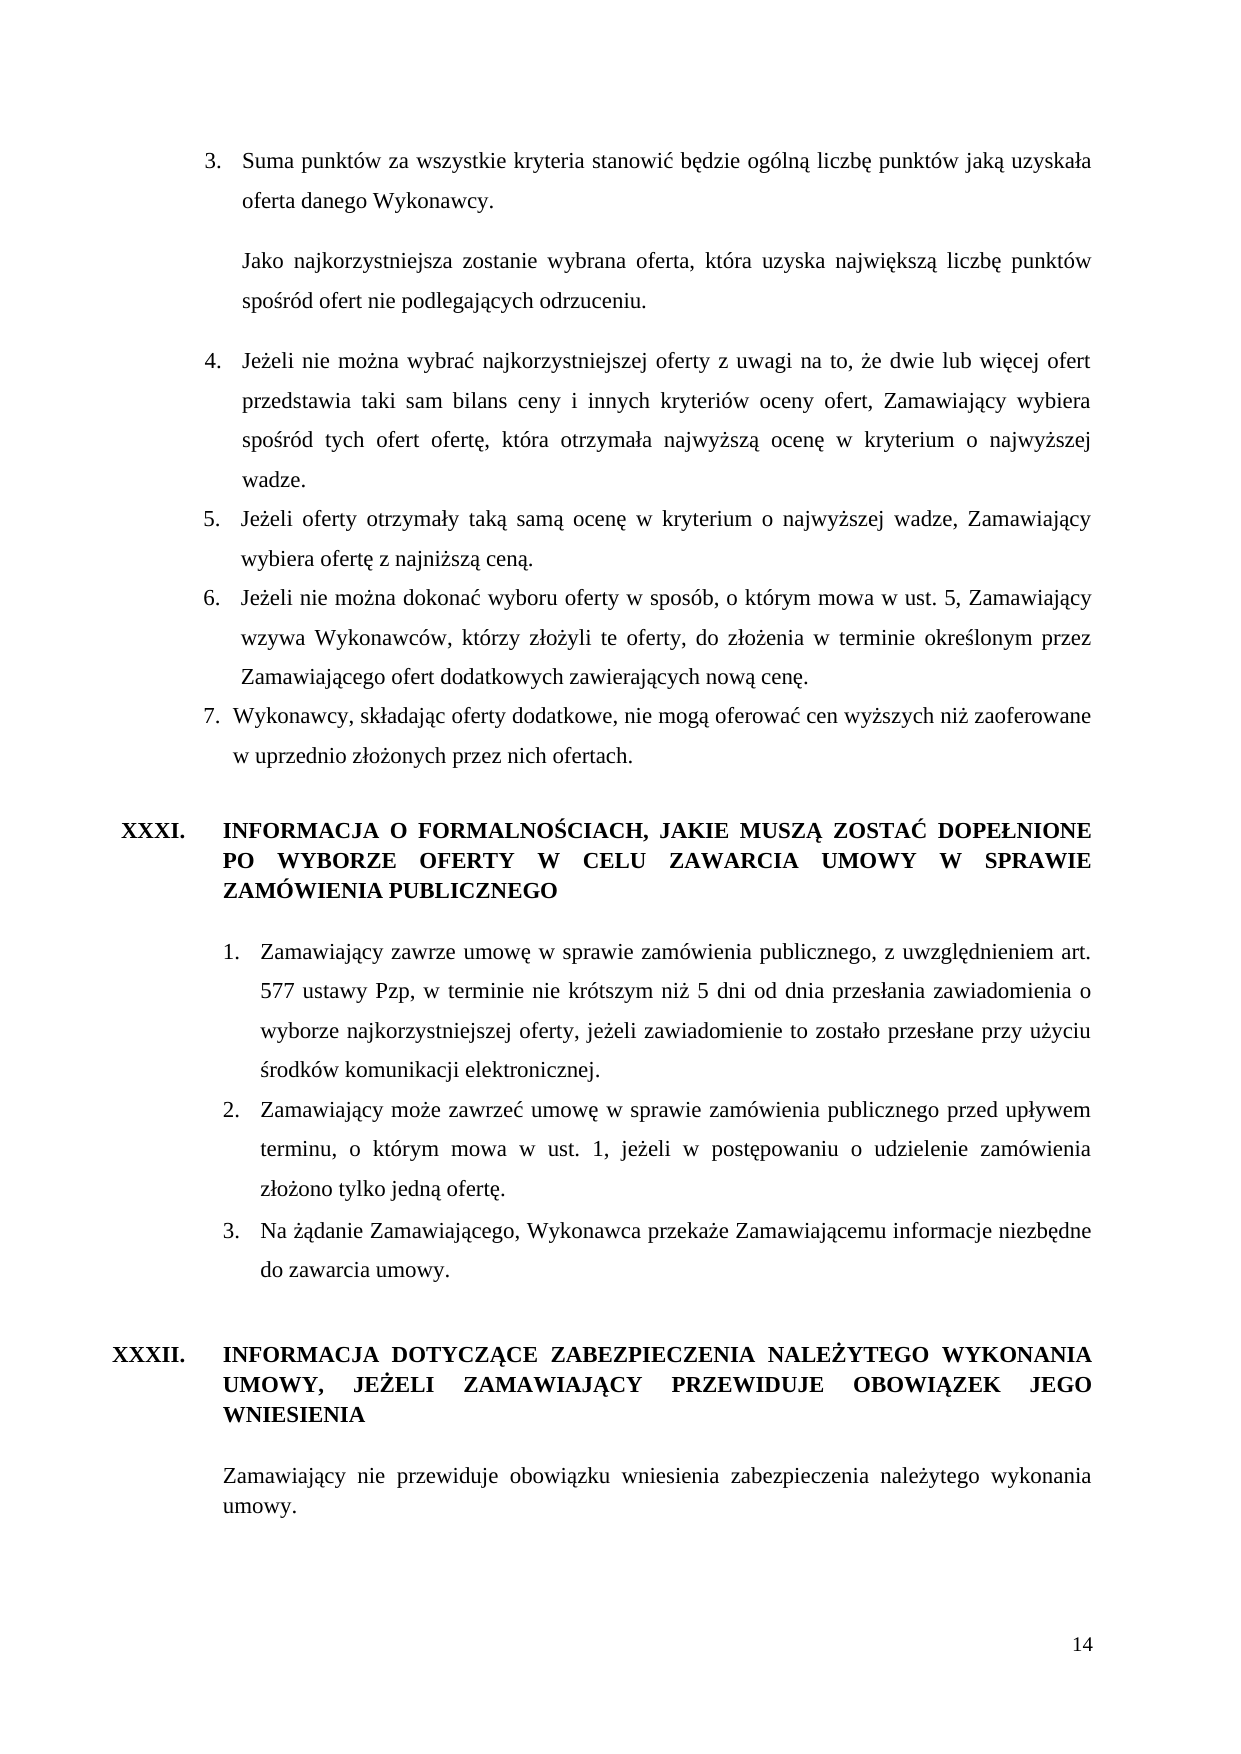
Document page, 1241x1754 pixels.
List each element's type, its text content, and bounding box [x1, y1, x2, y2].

list Zamawiający zawrze umowę w sprawie zamówienia publicznego, z uwzględnieniem art. 577 ustawy Pzp, w terminie nie krótszym niż 5 dni od dnia przesłania zawiadomienia o wyborze najkorzystniejszej oferty, jeżeli zawiadomienie to zostało przesłane przy użyciu środków komunikacji elektronicznej. [223, 938, 1093, 1083]
list Jeżeli nie można wybrać najkorzystniejszej oferty z uwagi na to, że dwie lub więcej ofert przedstawia taki sam bilans ceny i innych kryteriów oceny ofert, Zamawiający wybiera spośród tych ofert ofertę, która otrzymała najwyższą ocenę w kryterium o najwyższej wadze. [204, 347, 1093, 492]
list Jeżeli nie można dokonać wyboru oferty w sposób, o którym mowa w ust. 5, Zamawiający wzywa Wykonawców, którzy złożyli te oferty, do złożenia w terminie określonym przez Zamawiającego ofert dodatkowych zawierających nową cenę. [203, 584, 1093, 689]
list Jeżeli oferty otrzymały taką samą ocenę w kryterium o najwyższej wadze, Zamawiający wybiera ofertę z najniższą ceną. [203, 505, 1093, 571]
text Jako najkorzystniejsza zostanie wybrana oferta, która uzyska największą liczbę punktów spośród ofert nie podlegających odrzuceniu. [242, 247, 1093, 313]
list INFORMACJA O FORMALNOŚCIACH, JAKIE MUSZĄ ZOSTAĆ DOPEŁNIONE PO WYBORZE OFERTY W CELU ZAWARCIA UMOWY W SPRAWIE ZAMÓWIENIA PUBLICZNEGO [185, 817, 1093, 904]
list Na żądanie Zamawiającego, Wykonawca przekaże Zamawiającemu informacje niezbędne do zawarcia umowy. [223, 1217, 1093, 1283]
list Zamawiający nie przewiduje obowiązku wniesienia zabezpieczenia należytego wykonania umowy. [223, 1462, 1093, 1518]
list Suma punktów za wszystkie kryteria stanowić będzie ogólną liczbę punktów jaką uzyskała oferta danego Wykonawcy. [204, 148, 1093, 213]
list Wykonawcy, składając oferty dodatkowe, nie mogą oferować cen wyższych niż zaoferowane w uprzednio złożonych przez nich ofertach. [203, 702, 1093, 768]
list INFORMACJA DOTYCZĄCE ZABEZPIECZENIA NALEŻYTEGO WYKONANIA UMOWY, JEŻELI ZAMAWIAJĄCY PRZEWIDUJE OBOWIĄZEK JEGO WNIESIENIA [185, 1341, 1093, 1428]
list Zamawiający może zawrzeć umowę w sprawie zamówienia publicznego przed upływem terminu, o którym mowa w ust. 1, jeżeli w postępowaniu o udzielenie zamówienia złożono tylko jedną ofertę. [223, 1096, 1093, 1201]
